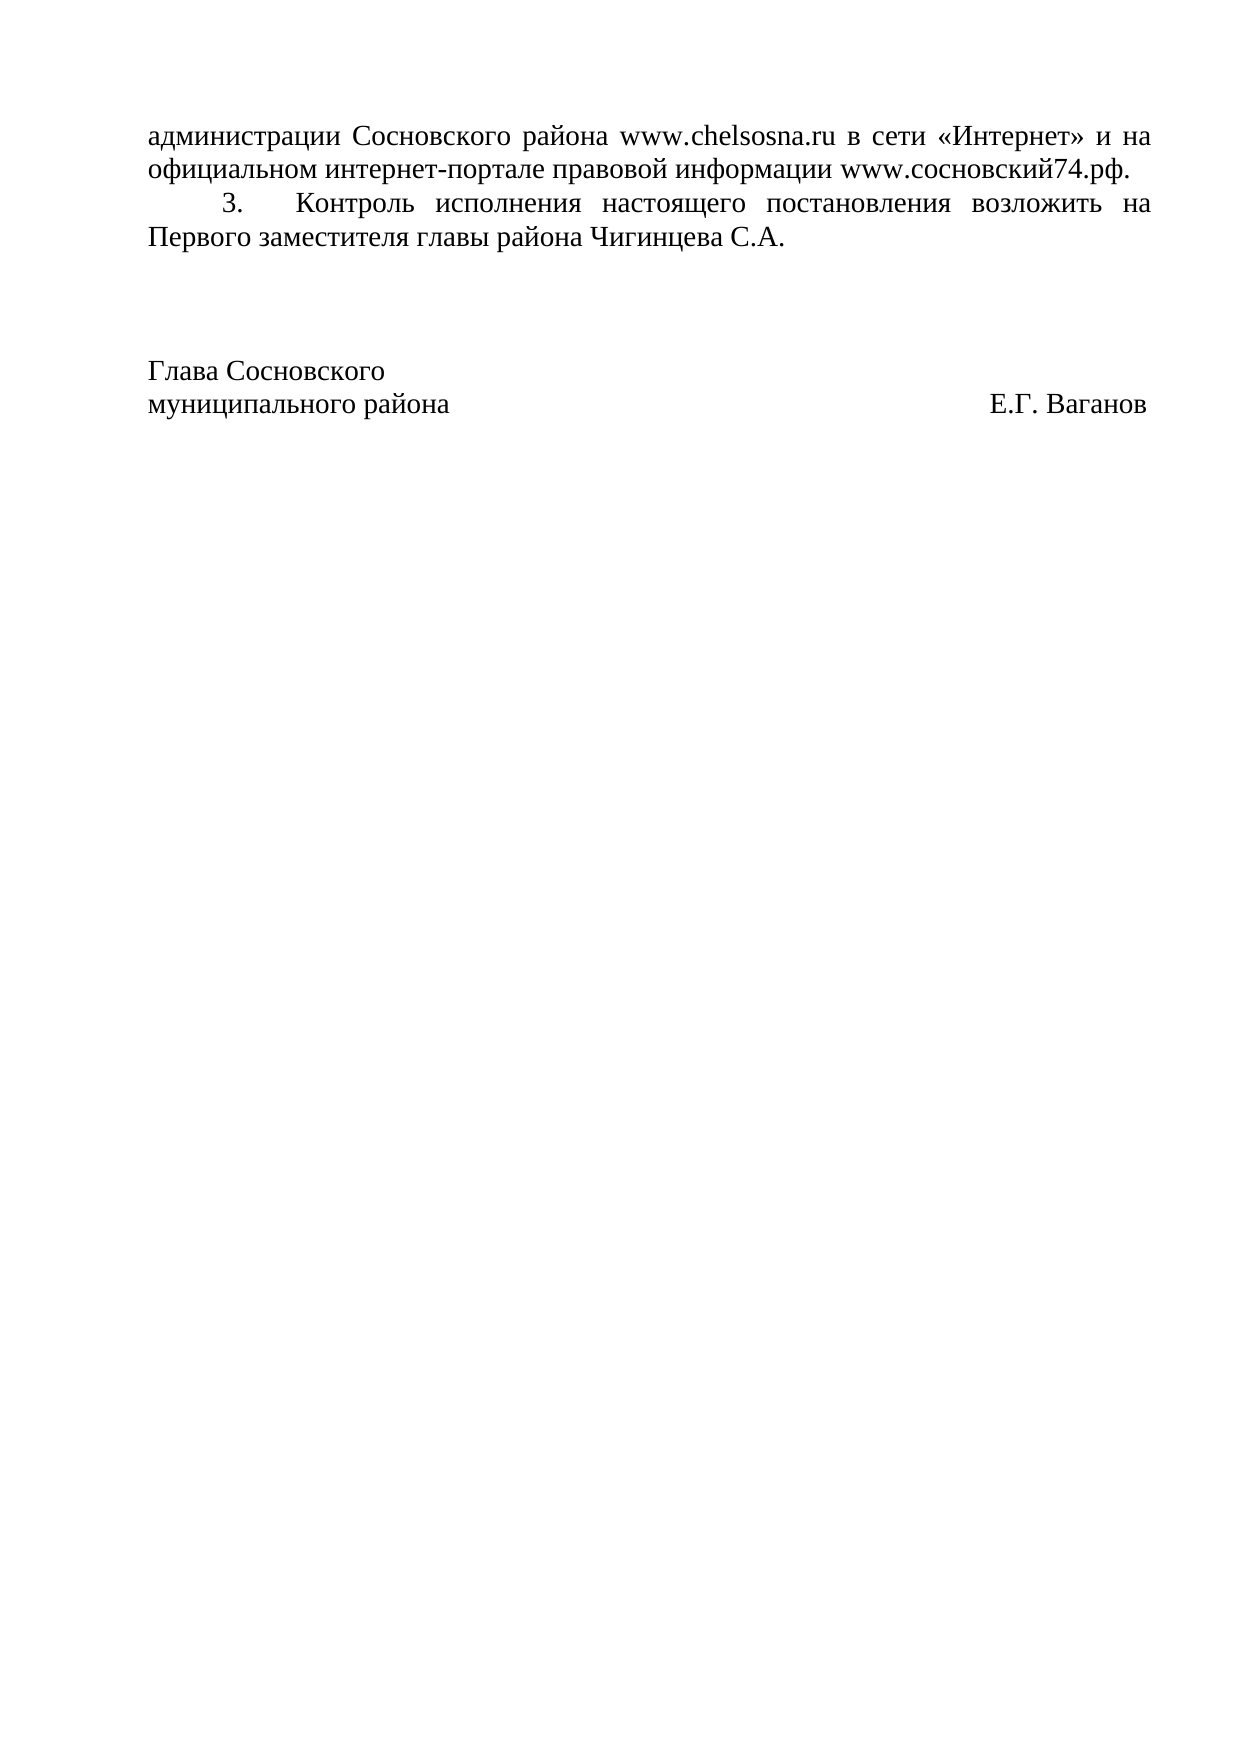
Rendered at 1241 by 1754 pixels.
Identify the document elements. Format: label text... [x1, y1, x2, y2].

list Контроль исполнения настоящего постановления возложить на Первого заместителя главы района Чигинцева С.А. [148, 185, 1152, 252]
text Глава Сосновского [148, 353, 1152, 386]
text муниципального района Е.Г. Ваганов [148, 386, 1152, 420]
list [148, 118, 1152, 185]
